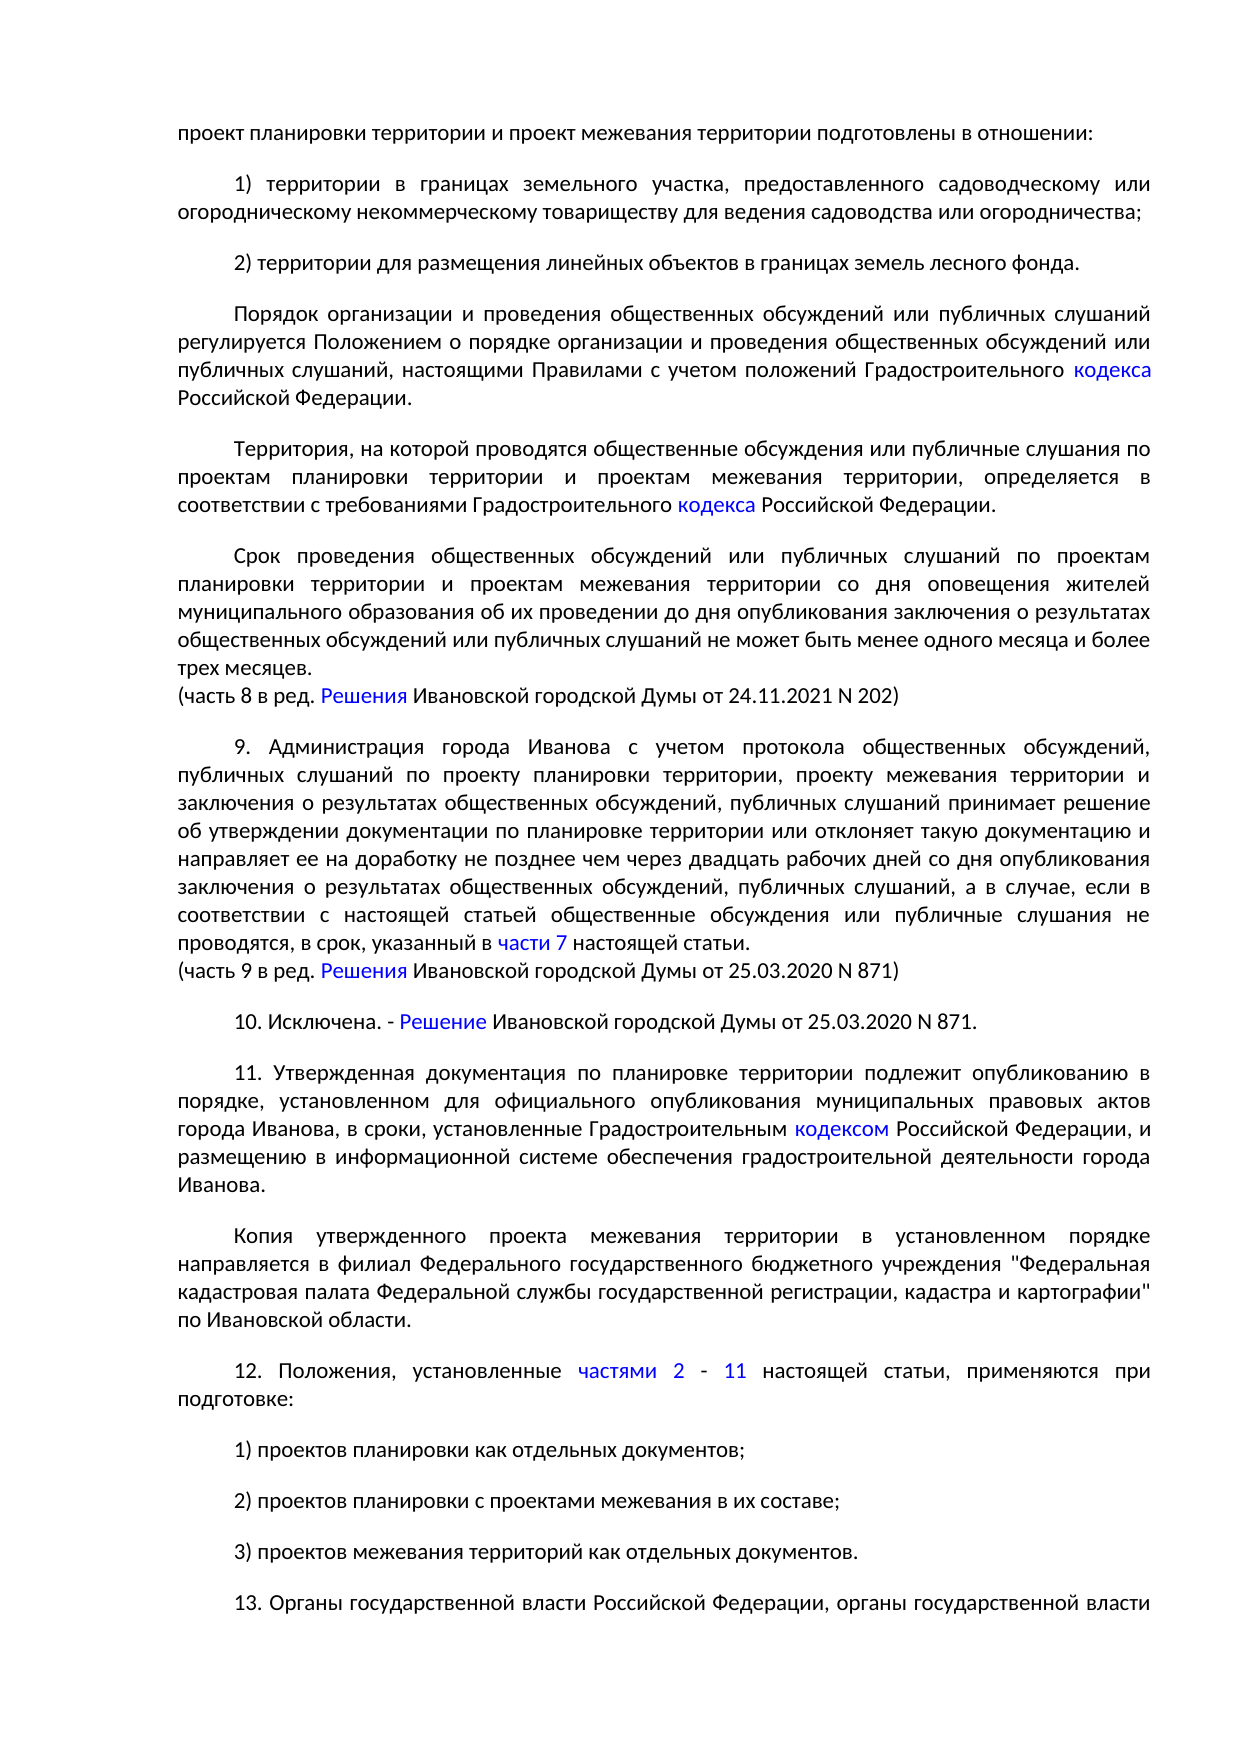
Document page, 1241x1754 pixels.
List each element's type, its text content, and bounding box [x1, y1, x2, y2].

text Копия утвержденного проекта межевания территории в установленном порядке направляется в филиал Федерального государственного бюджетного учреждения "Федеральная кадастровая палата Федеральной службы государственной регистрации, кадастра и картографии" по Ивановской области. [177, 1221, 1152, 1333]
text 12. Положения, установленные частями 2 - 11 настоящей статьи, применяются при подготовке: [177, 1356, 1152, 1412]
text 11. Утвержденная документация по планировке территории подлежит опубликованию в порядке, установленном для официального опубликования муниципальных правовых актов города Иванова, в сроки, установленные Градостроительным кодексом Российской Федерации, и размещению в информационной системе обеспечения градостроительной деятельности города Иванова. [177, 1058, 1152, 1198]
text 2) проектов планировки с проектами межевания в их составе; [177, 1486, 1152, 1514]
text 1) проектов планировки как отдельных документов; [177, 1435, 1152, 1463]
text 9. Администрация города Иванова с учетом протокола общественных обсуждений, публичных слушаний по проекту планировки территории, проекту межевания территории и заключения о результатах общественных обсуждений, публичных слушаний принимает решение об утверждении документации по планировке территории или отклоняет такую документацию и направляет ее на доработку не позднее чем через двадцать рабочих дней со дня опубликования заключения о результатах общественных обсуждений, публичных слушаний, а в случае, если в соответствии с настоящей статьей общественные обсуждения или публичные слушания не проводятся, в срок, указанный в части 7 настоящей статьи. [177, 732, 1152, 956]
text 3) проектов межевания территорий как отдельных документов. [177, 1537, 1152, 1565]
text (часть 8 в ред. Решения Ивановской городской Думы от 24.11.2021 N 202) [177, 681, 1152, 709]
text 10. Исключена. - Решение Ивановской городской Думы от 25.03.2020 N 871. [177, 1007, 1152, 1035]
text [177, 118, 1152, 146]
text Территория, на которой проводятся общественные обсуждения или публичные слушания по проектам планировки территории и проектам межевания территории, определяется в соответствии с требованиями Градостроительного кодекса Российской Федерации. [177, 434, 1152, 518]
text (часть 9 в ред. Решения Ивановской городской Думы от 25.03.2020 N 871) [177, 956, 1152, 984]
text Срок проведения общественных обсуждений или публичных слушаний по проектам планировки территории и проектам межевания территории со дня оповещения жителей муниципального образования об их проведении до дня опубликования заключения о результатах общественных обсуждений или публичных слушаний не может быть менее одного месяца и более трех месяцев. [177, 541, 1152, 681]
text 1) территории в границах земельного участка, предоставленного садоводческому или огородническому некоммерческому товариществу для ведения садоводства или огородничества; [177, 169, 1152, 225]
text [177, 1588, 1152, 1616]
text 2) территории для размещения линейных объектов в границах земель лесного фонда. [177, 248, 1152, 276]
text Порядок организации и проведения общественных обсуждений или публичных слушаний регулируется Положением о порядке организации и проведения общественных обсуждений или публичных слушаний, настоящими Правилами с учетом положений Градостроительного кодекса Российской Федерации. [177, 299, 1152, 411]
